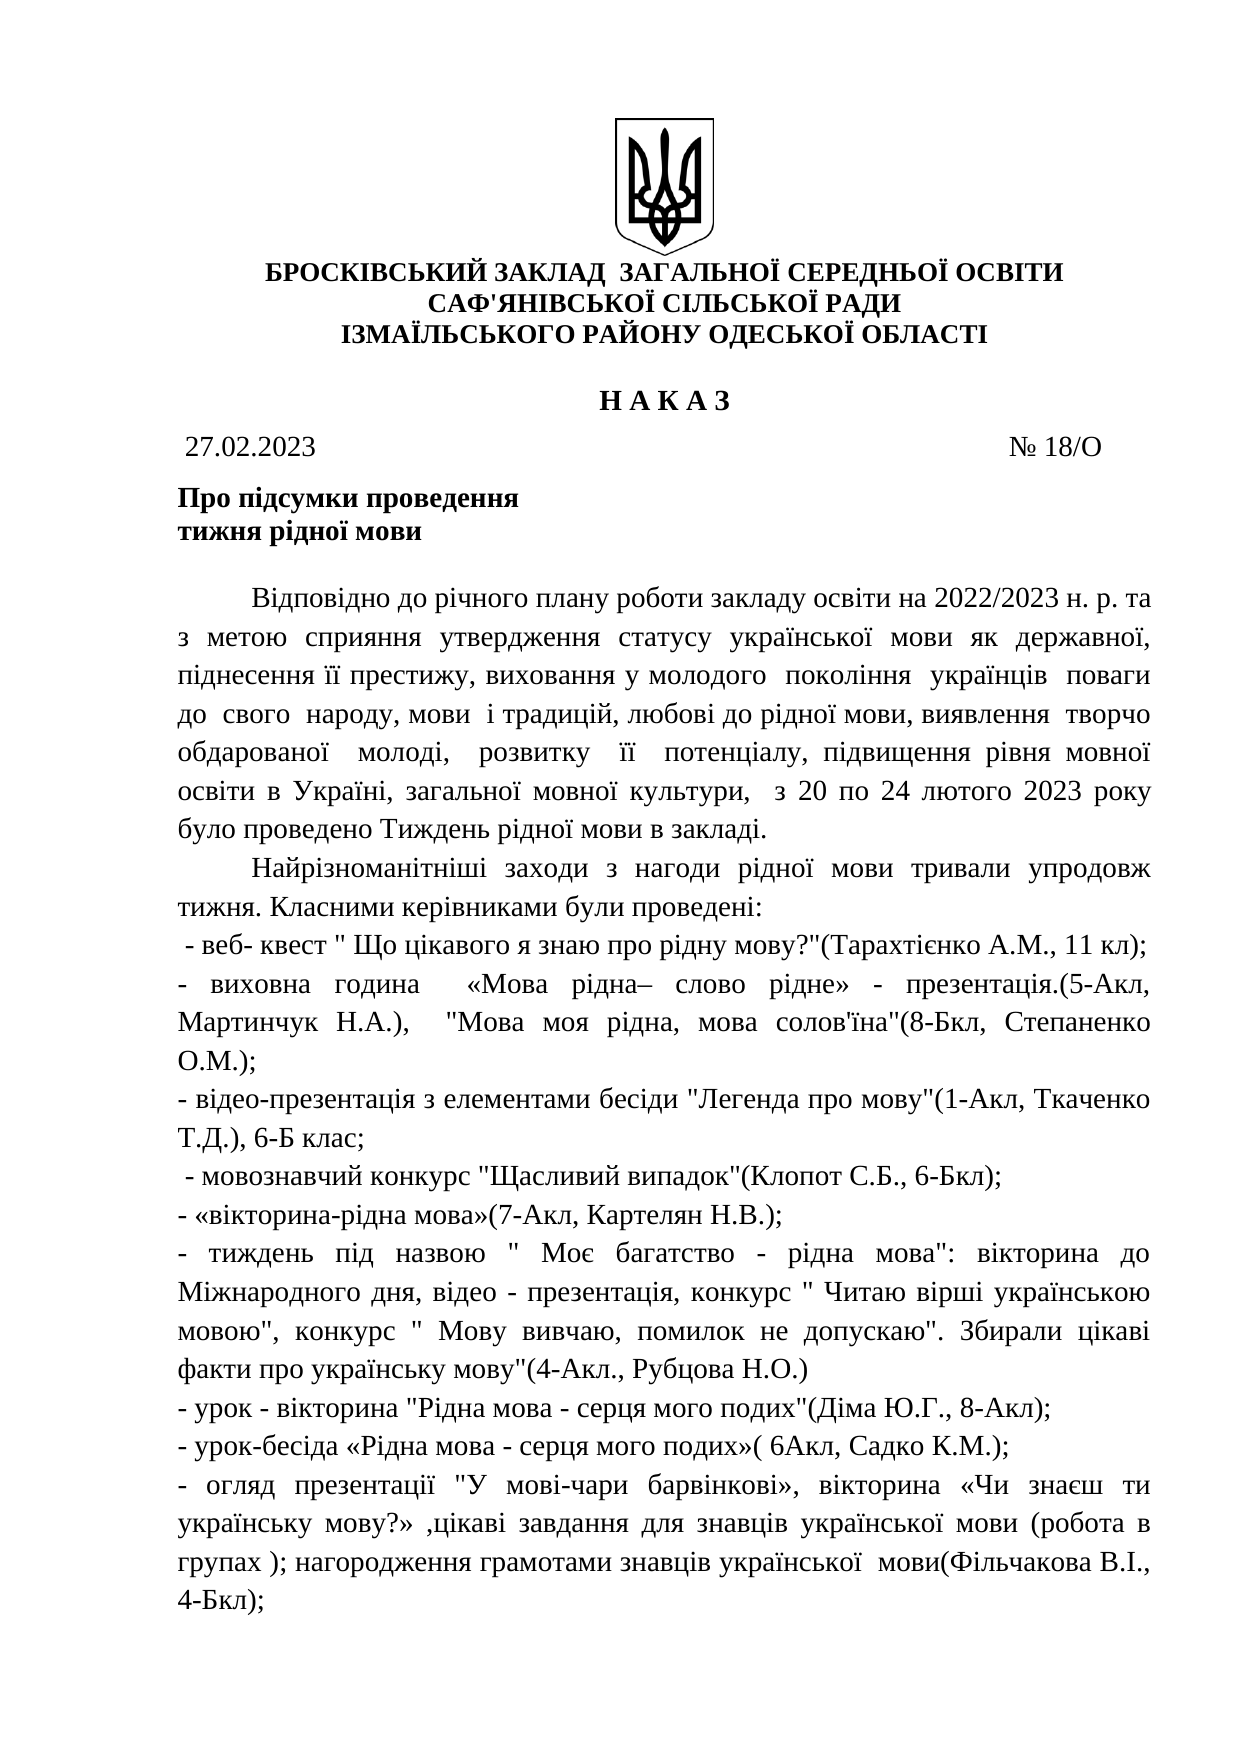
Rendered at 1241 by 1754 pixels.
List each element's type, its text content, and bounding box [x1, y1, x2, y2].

text - огляд презентації "У мові-чари барвінкові», вікторина «Чи знаєш ти українську мову?» ,цікаві завдання для знавців української мови (робота в групах ); нагородження грамотами знавців української мови(Фільчакова В.І., 4-Бкл); [177, 1467, 1152, 1616]
text САФ'ЯНІВСЬКОЇ СІЛЬСЬКОЇ РАДИ [177, 287, 1152, 318]
text тижня рідної мови [177, 513, 1152, 547]
text - урок - вікторина "Рідна мова - серця мого подих"(Діма Ю.Г., 8-Акл); [177, 1390, 1152, 1423]
text - тиждень під назвою " Моє багатство - рідна мова": вікторина до Міжнародного дня, відео - презентація, конкурс " Читаю вірші українською мовою", конкурс " Мову вивчаю, помилок не допускаю". Збирали цікаві факти про українську мову"(4-Акл., Рубцова Н.О.) [177, 1236, 1152, 1385]
text - веб- квест " Що цікавого я знаю про рідну мову?"(Тарахтієнко А.М., 11 кл); [177, 927, 1152, 961]
text ІЗМАЇЛЬСЬКОГО РАЙОНУ ОДЕСЬКОЇ ОБЛАСТІ [177, 318, 1152, 349]
text - «вікторина-рідна мова»(7-Акл, Картелян Н.В.); [177, 1197, 1152, 1231]
text Відповідно до річного плану роботи закладу освіти на 2022/2023 н. р. та з метою сприяння утвердження статусу української мови як державної, піднесення її престижу, виховання у молодого покоління українців поваги до свого народу, мови і традицій, любові до рідної мови, виявлення творчо обдарованої молоді, розвитку її потенціалу, підвищення рівня мовної освіти в Україні, загальної мовної культури, з 20 по 24 лютого 2023 року було проведено Тиждень рідної мови в закладі. [177, 580, 1152, 845]
text - урок-бесіда «Рідна мова - серця мого подих»( 6Акл, Садко К.М.); [177, 1428, 1152, 1462]
text Найрізноманітніші заходи з нагоди рідної мови тривали упродовж тижня. Класними керівниками були проведені: [177, 850, 1152, 922]
text Про підсумки проведення [177, 480, 1152, 513]
text - відео-презентація з елементами бесіди "Легенда про мову"(1-Акл, Ткаченко Т.Д.), 6-Б клас; [177, 1081, 1152, 1153]
text - мовознавчий конкурс "Щасливий випадок"(Клопот С.Б., 6-Бкл); [177, 1158, 1152, 1192]
picture [615, 118, 714, 256]
text - виховна година «Мова рідна– слово рідне» - презентація.(5-Акл, Мартинчук Н.А.), "Мова моя рідна, мова солов'їна"(8-Бкл, Степаненко О.М.); [177, 966, 1152, 1076]
text 27.02.2023 № 18/О [177, 429, 1152, 462]
text Н А К А З [177, 383, 1152, 416]
text БРОСКІВСЬКИЙ ЗАКЛАД ЗАГАЛЬНОЇ СЕРЕДНЬОЇ ОСВІТИ [177, 256, 1152, 287]
